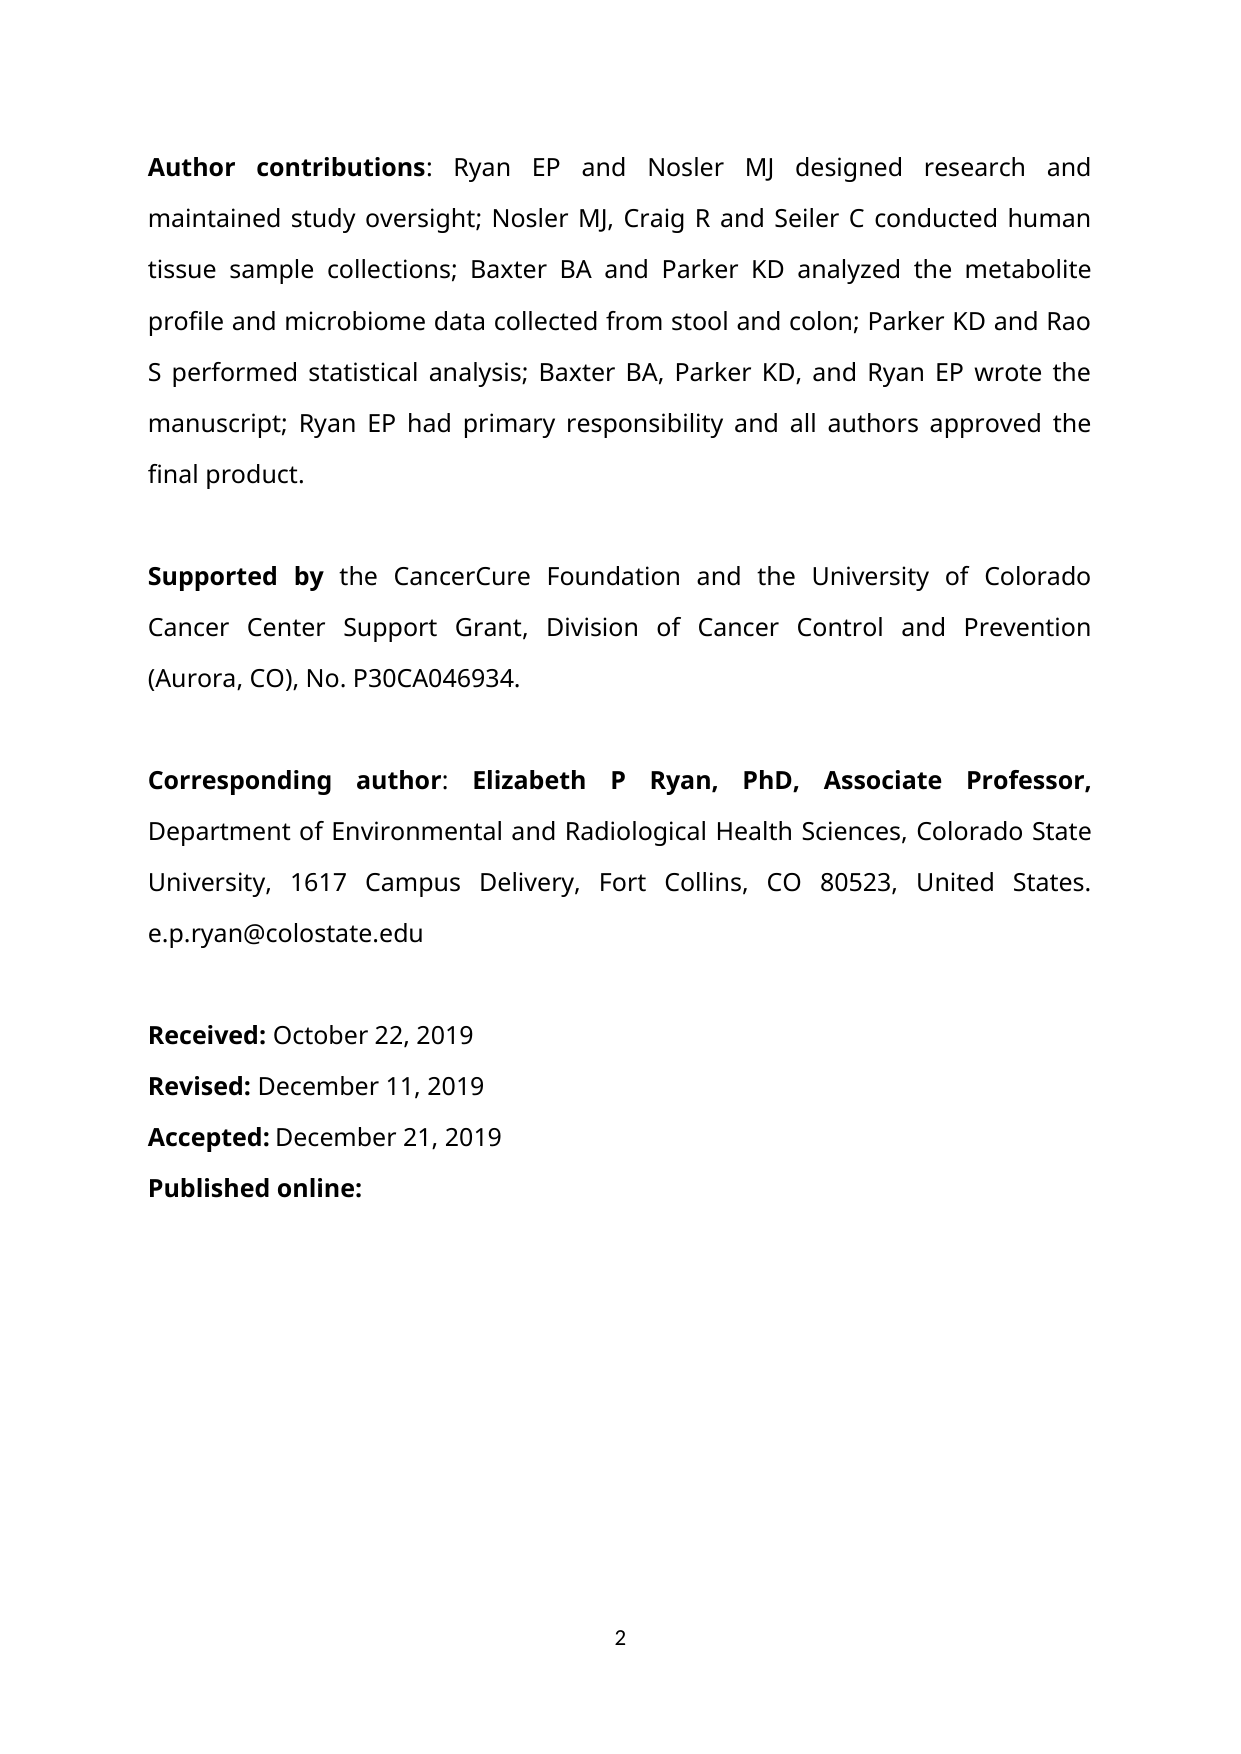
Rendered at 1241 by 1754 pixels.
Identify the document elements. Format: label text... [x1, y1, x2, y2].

text Revised: December 11, 2019 [148, 1069, 1093, 1103]
text Author contributions: Ryan EP and Nosler MJ designed research and maintained study oversight; Nosler MJ, Craig R and Seiler C conducted human tissue sample collections; Baxter BA and Parker KD analyzed the metabolite profile and microbiome data collected from stool and colon; Parker KD and Rao S performed statistical analysis; Baxter BA, Parker KD, and Ryan EP wrote the manuscript; Ryan EP had primary responsibility and all authors approved the final product. [148, 150, 1093, 490]
text Accepted: December 21, 2019 [148, 1120, 1093, 1154]
text Corresponding author: Elizabeth P Ryan, PhD, Associate Professor, Department of Environmental and Radiological Health Sciences, Colorado State University, 1617 Campus Delivery, Fort Collins, CO 80523, United States. e.p.ryan@colostate.edu [148, 762, 1093, 950]
text Supported by the CancerCure Foundation and the University of Colorado Cancer Center Support Grant, Division of Cancer Control and Prevention (Aurora, CO), No. P30CA046934. [148, 558, 1093, 694]
text Published online: [148, 1171, 1093, 1205]
text Received: October 22, 2019 [148, 1018, 1093, 1052]
